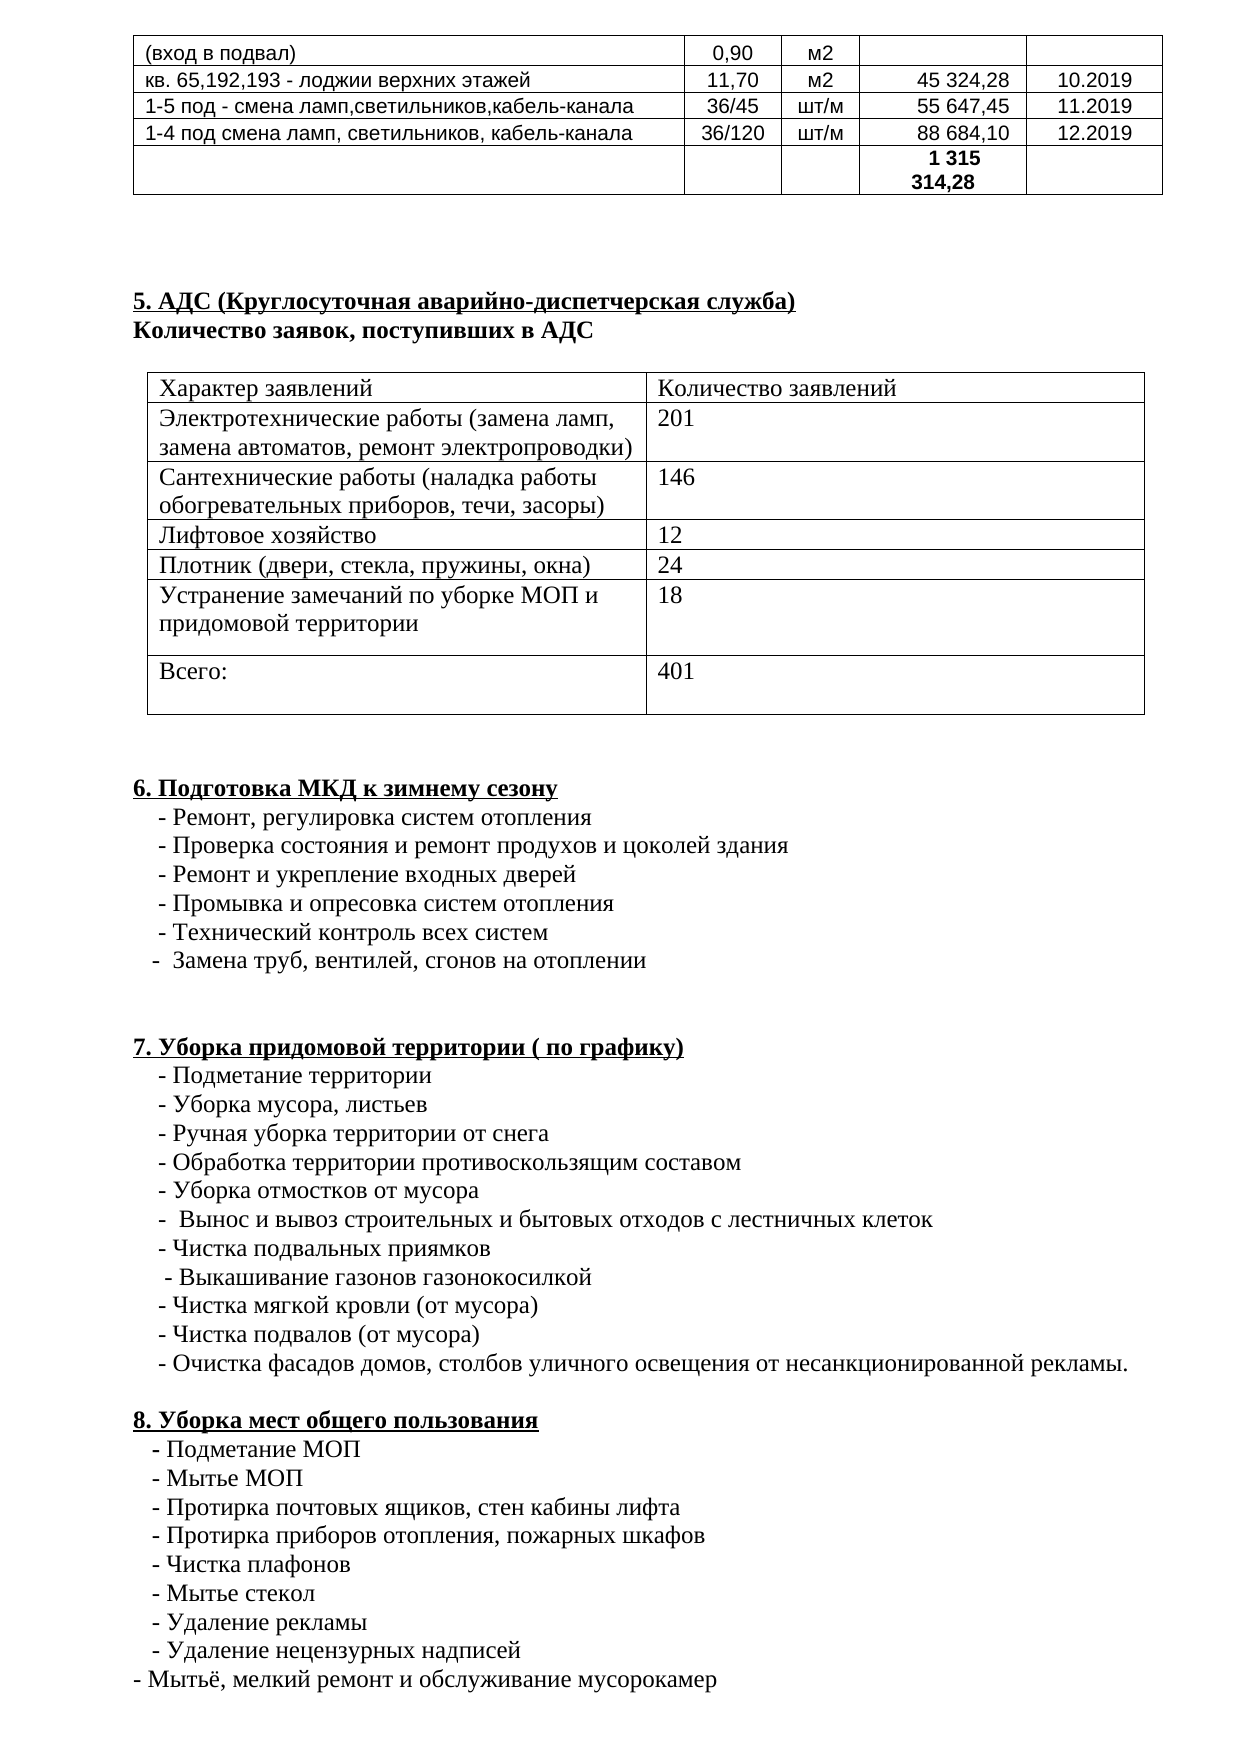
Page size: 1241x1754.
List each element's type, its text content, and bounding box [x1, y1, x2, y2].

table_cell 24 [647, 550, 1144, 579]
text - Мытье стекол [133, 1578, 1137, 1607]
table_cell 0,90 [685, 36, 781, 65]
text - Уборка отмостков от мусора [133, 1175, 1137, 1204]
table_cell 201 [647, 403, 1144, 461]
text 6. Подготовка МКД к зимнему сезону [133, 773, 1137, 802]
table_cell Электротехнические работы (замена ламп, замена автоматов, ремонт электропроводки) [148, 403, 646, 461]
text - Выкашивание газонов газонокосилкой [133, 1262, 1137, 1290]
text - Вынос и вывоз строительных и бытовых отходов с лестничных клеток [133, 1204, 1137, 1233]
text - Удаление рекламы [133, 1607, 1137, 1635]
table_cell [134, 146, 684, 194]
text - Замена труб, вентилей, сгонов на отоплении [133, 945, 1137, 974]
table_cell Всего: [148, 656, 646, 714]
text - Мытье МОП [133, 1463, 1137, 1492]
text - Ручная уборка территории от снега [133, 1118, 1137, 1147]
table_cell 88 684,10 [860, 119, 1026, 145]
text Количество заявок, поступивших в АДС [133, 315, 1137, 343]
table_cell 1-5 под - смена ламп,светильников,кабель-канала [134, 93, 684, 118]
table_cell 1 315 314,28 [860, 146, 1026, 194]
table_cell шт/м [782, 93, 859, 118]
table_cell [685, 146, 781, 194]
text - Подметание МОП [133, 1434, 1137, 1463]
table_cell 45 324,28 [860, 66, 1026, 92]
table_cell 12 [647, 520, 1144, 549]
table_cell [860, 36, 1026, 65]
text - Протирка приборов отопления, пожарных шкафов [133, 1520, 1137, 1549]
table_cell 55 647,45 [860, 93, 1026, 118]
table_cell [1027, 36, 1162, 65]
table_cell Сантехнические работы (наладка работы обогревательных приборов, течи, засоры) [148, 462, 646, 519]
text - Мытьё, мелкий ремонт и обслуживание мусорокамер [133, 1664, 1137, 1693]
text - Очистка фасадов домов, столбов уличного освещения от несанкционированной рекламы. [133, 1348, 1137, 1377]
table_cell м2 [782, 66, 859, 92]
text - Уборка мусора, листьев [133, 1089, 1137, 1118]
text - Чистка подвальных приямков [133, 1233, 1137, 1262]
table_cell шт/м [782, 119, 859, 145]
table_header Количество заявлений [647, 373, 1144, 402]
text - Удаление нецензурных надписей [133, 1635, 1137, 1664]
text - Чистка плафонов [133, 1549, 1137, 1578]
table_cell Лифтовое хозяйство [148, 520, 646, 549]
text 7. Уборка придомовой территории ( по графику) [133, 1032, 1137, 1060]
text - Ремонт и укрепление входных дверей [133, 859, 1137, 888]
table_cell [782, 146, 859, 194]
table_cell 36/45 [685, 93, 781, 118]
text - Чистка подвалов (от мусора) [133, 1319, 1137, 1348]
text - Промывка и опресовка систем отопления [133, 888, 1137, 917]
table_cell [1027, 146, 1162, 194]
table_cell 146 [647, 462, 1144, 519]
table_cell 18 [647, 580, 1144, 655]
table_header Характер заявлений [148, 373, 646, 402]
table_cell Устранение замечаний по уборке МОП и придомовой территории [148, 580, 646, 655]
text 8. Уборка мест общего пользования [133, 1405, 1137, 1434]
table_cell 10.2019 [1027, 66, 1162, 92]
text - Обработка территории противоскользящим составом [133, 1147, 1137, 1175]
table_cell 36/120 [685, 119, 781, 145]
table_cell 11.2019 [1027, 93, 1162, 118]
text - Подметание территории [133, 1060, 1137, 1089]
table_cell 1-4 под смена ламп, светильников, кабель-канала [134, 119, 684, 145]
text - Технический контроль всех систем [133, 917, 1137, 945]
text 5. АДС (Круглосуточная аварийно-диспетчерская служба) [133, 286, 1137, 315]
text - Ремонт, регулировка систем отопления [133, 802, 1137, 830]
text - Проверка состояния и ремонт продухов и цоколей здания [133, 830, 1137, 859]
table_cell (вход в подвал) [134, 36, 684, 65]
table_cell 401 [647, 656, 1144, 714]
table_cell 12.2019 [1027, 119, 1162, 145]
table_cell 11,70 [685, 66, 781, 92]
table_cell м2 [782, 36, 859, 65]
text - Протирка почтовых ящиков, стен кабины лифта [133, 1492, 1137, 1520]
table_cell Плотник (двери, стекла, пружины, окна) [148, 550, 646, 579]
text - Чистка мягкой кровли (от мусора) [133, 1290, 1137, 1319]
table_cell кв. 65,192,193 - лоджии верхних этажей [134, 66, 684, 92]
